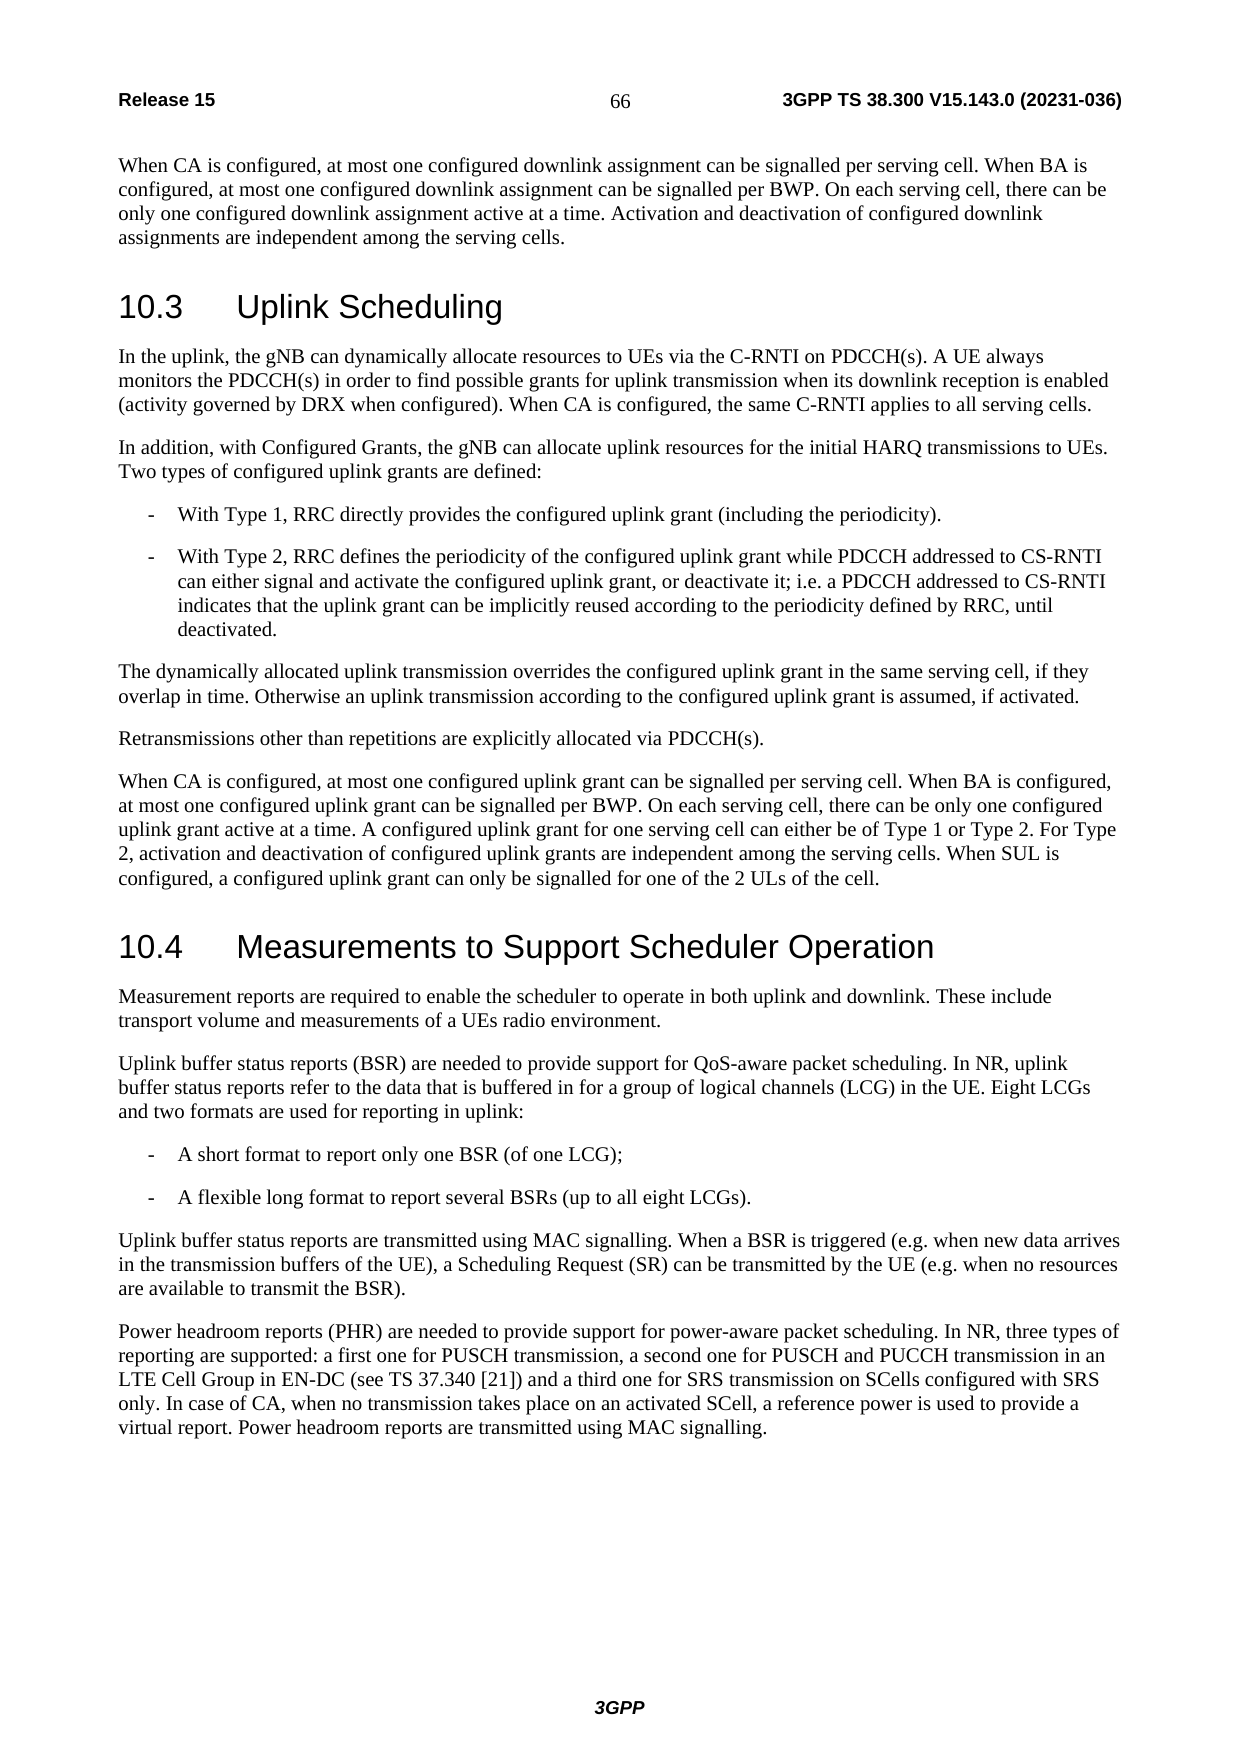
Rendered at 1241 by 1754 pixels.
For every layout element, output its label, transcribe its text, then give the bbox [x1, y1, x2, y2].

text When CA is configured, at most one configured downlink assignment can be signalled per serving cell. When BA is configured, at most one configured downlink assignment can be signalled per BWP. On each serving cell, there can be only one configured downlink assignment active at a time. Activation and deactivation of configured downlink assignments are independent among the serving cells. [118, 153, 1122, 249]
text In the uplink, the gNB can dynamically allocate resources to UEs via the C-RNTI on PDCCH(s). A UE always monitors the PDCCH(s) in order to find possible grants for uplink transmission when its downlink reception is enabled (activity governed by DRX when configured). When CA is configured, the same C-RNTI applies to all serving cells. [118, 344, 1122, 416]
text In addition, with Configured Grants, the gNB can allocate uplink resources for the initial HARQ transmissions to UEs. Two types of configured uplink grants are defined: [118, 435, 1122, 483]
subtitle 10.4 Measurements to Support Scheduler Operation [118, 927, 1122, 965]
text - A flexible long format to report several BSRs (up to all eight LCGs). [148, 1185, 1122, 1209]
text - With Type 2, RRC defines the periodicity of the configured uplink grant while PDCCH addressed to CS-RNTI can either signal and activate the configured uplink grant, or deactivate it; i.e. a PDCCH addressed to CS-RNTI indicates that the uplink grant can be implicitly reused according to the periodicity defined by RRC, until deactivated. [148, 544, 1122, 641]
text Uplink buffer status reports (BSR) are needed to provide support for QoS-aware packet scheduling. In NR, uplink buffer status reports refer to the data that is buffered in for a group of logical channels (LCG) in the UE. Eight LCGs and two formats are used for reporting in uplink: [118, 1051, 1122, 1123]
text Power headroom reports (PHR) are needed to provide support for power-aware packet scheduling. In NR, three types of reporting are supported: a first one for PUSCH transmission, a second one for PUSCH and PUCCH transmission in an LTE Cell Group in EN-DC (see TS 37.340 [21]) and a third one for SRS transmission on SCells configured with SRS only. In case of CA, when no transmission takes place on an activated SCell, a reference power is used to provide a virtual report. Power headroom reports are transmitted using MAC signalling. [118, 1318, 1122, 1439]
text Measurement reports are required to enable the scheduler to operate in both uplink and downlink. These include transport volume and measurements of a UEs radio environment. [118, 984, 1122, 1032]
text - A short format to report only one BSR (of one LCG); [148, 1142, 1122, 1166]
text Retransmissions other than repetitions are explicitly allocated via PDCCH(s). [118, 726, 1122, 750]
subtitle 10.3 Uplink Scheduling [118, 287, 1122, 325]
text When CA is configured, at most one configured uplink grant can be signalled per serving cell. When BA is configured, at most one configured uplink grant can be signalled per BWP. On each serving cell, there can be only one configured uplink grant active at a time. A configured uplink grant for one serving cell can either be of Type 1 or Type 2. For Type 2, activation and deactivation of configured uplink grants are independent among the serving cells. When SUL is configured, a configured uplink grant can only be signalled for one of the 2 ULs of the cell. [118, 769, 1122, 889]
text The dynamically allocated uplink transmission overrides the configured uplink grant in the same serving cell, if they overlap in time. Otherwise an uplink transmission according to the configured uplink grant is assumed, if activated. [118, 659, 1122, 708]
text - With Type 1, RRC directly provides the configured uplink grant (including the periodicity). [148, 502, 1122, 526]
text Uplink buffer status reports are transmitted using MAC signalling. When a BSR is triggered (e.g. when new data arrives in the transmission buffers of the UE), a Scheduling Request (SR) can be transmitted by the UE (e.g. when no resources are available to transmit the BSR). [118, 1228, 1122, 1300]
